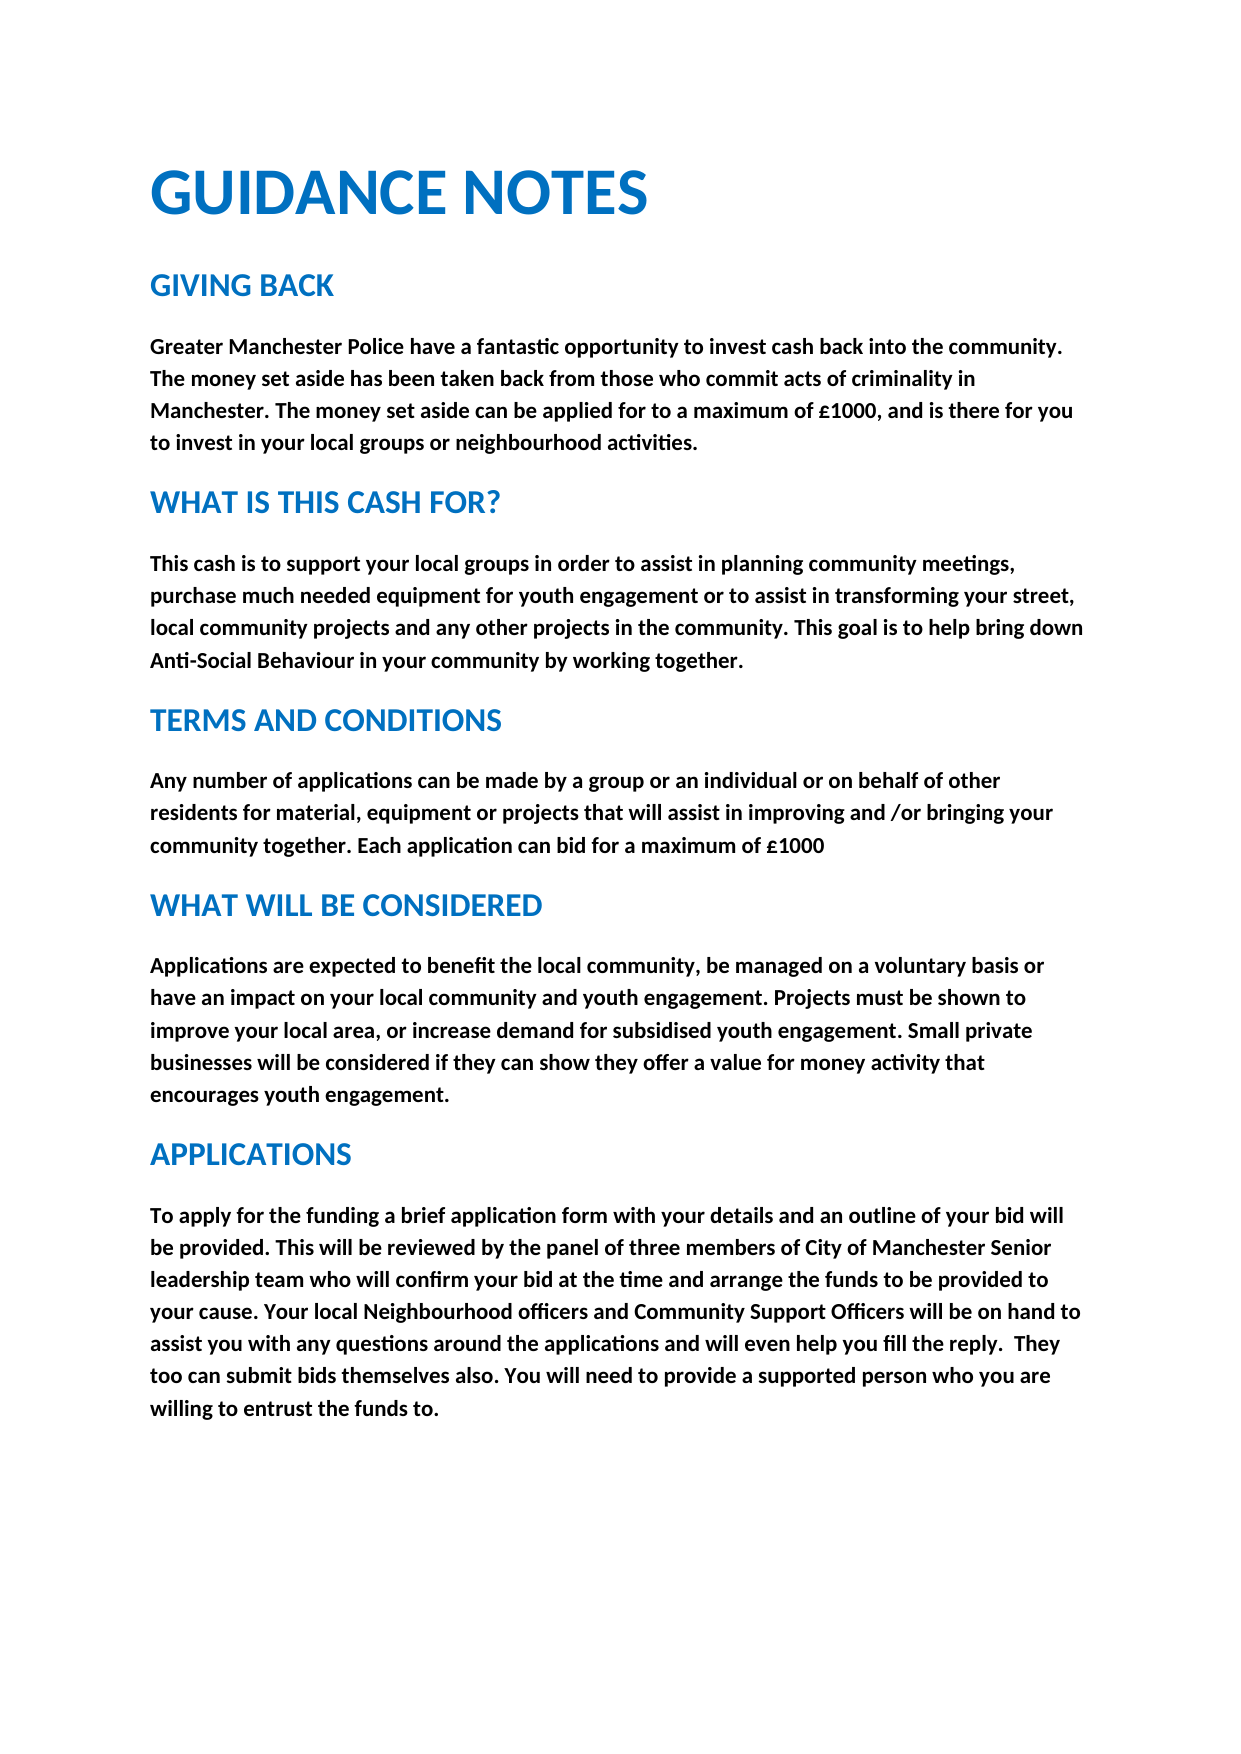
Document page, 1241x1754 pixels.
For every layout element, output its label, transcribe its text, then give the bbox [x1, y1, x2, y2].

text To apply for the funding a brief application form with your details and an outline of your bid will be provided. This will be reviewed by the panel of three members of City of Manchester Senior leadership team who will confirm your bid at the time and arrange the funds to be provided to your cause. Your local Neighbourhood officers and Community Support Officers will be on hand to assist you with any questions around the applications and will even help you fill the reply. They too can submit bids themselves also. You will need to provide a supported person who you are willing to entrust the funds to. [150, 1201, 1090, 1422]
text Any number of applications can be made by a group or an individual or on behalf of other residents for material, equipment or projects that will assist in improving and /or bringing your community together. Each application can bid for a maximum of £1000 [150, 766, 1090, 859]
text WHAT IS THIS CASH FOR? [150, 482, 1090, 522]
text APPLICATIONS [150, 1133, 1090, 1174]
text TERMS AND CONDITIONS [150, 699, 1090, 739]
text WHAT WILL BE CONSIDERED [150, 884, 1090, 924]
text This cash is to support your local groups in order to assist in planning community meetings, purchase much needed equipment for youth engagement or to assist in transforming your street, local community projects and any other projects in the community. This goal is to help bring down Anti-Social Behaviour in your community by working together. [150, 549, 1090, 674]
text GIVING BACK [150, 264, 1090, 305]
text GUIDANCE NOTES [150, 150, 1090, 231]
text Applications are expected to benefit the local community, be managed on a voluntary basis or have an impact on your local community and youth engagement. Projects must be shown to improve your local area, or increase demand for subsidised youth engagement. Small private businesses will be considered if they can show they offer a value for money activity that encourages youth engagement. [150, 951, 1090, 1108]
text Greater Manchester Police have a fantastic opportunity to invest cash back into the community. The money set aside has been taken back from those who commit acts of criminality in Manchester. The money set aside can be applied for to a maximum of £1000, and is there for you to invest in your local groups or neighbourhood activities. [150, 332, 1090, 457]
